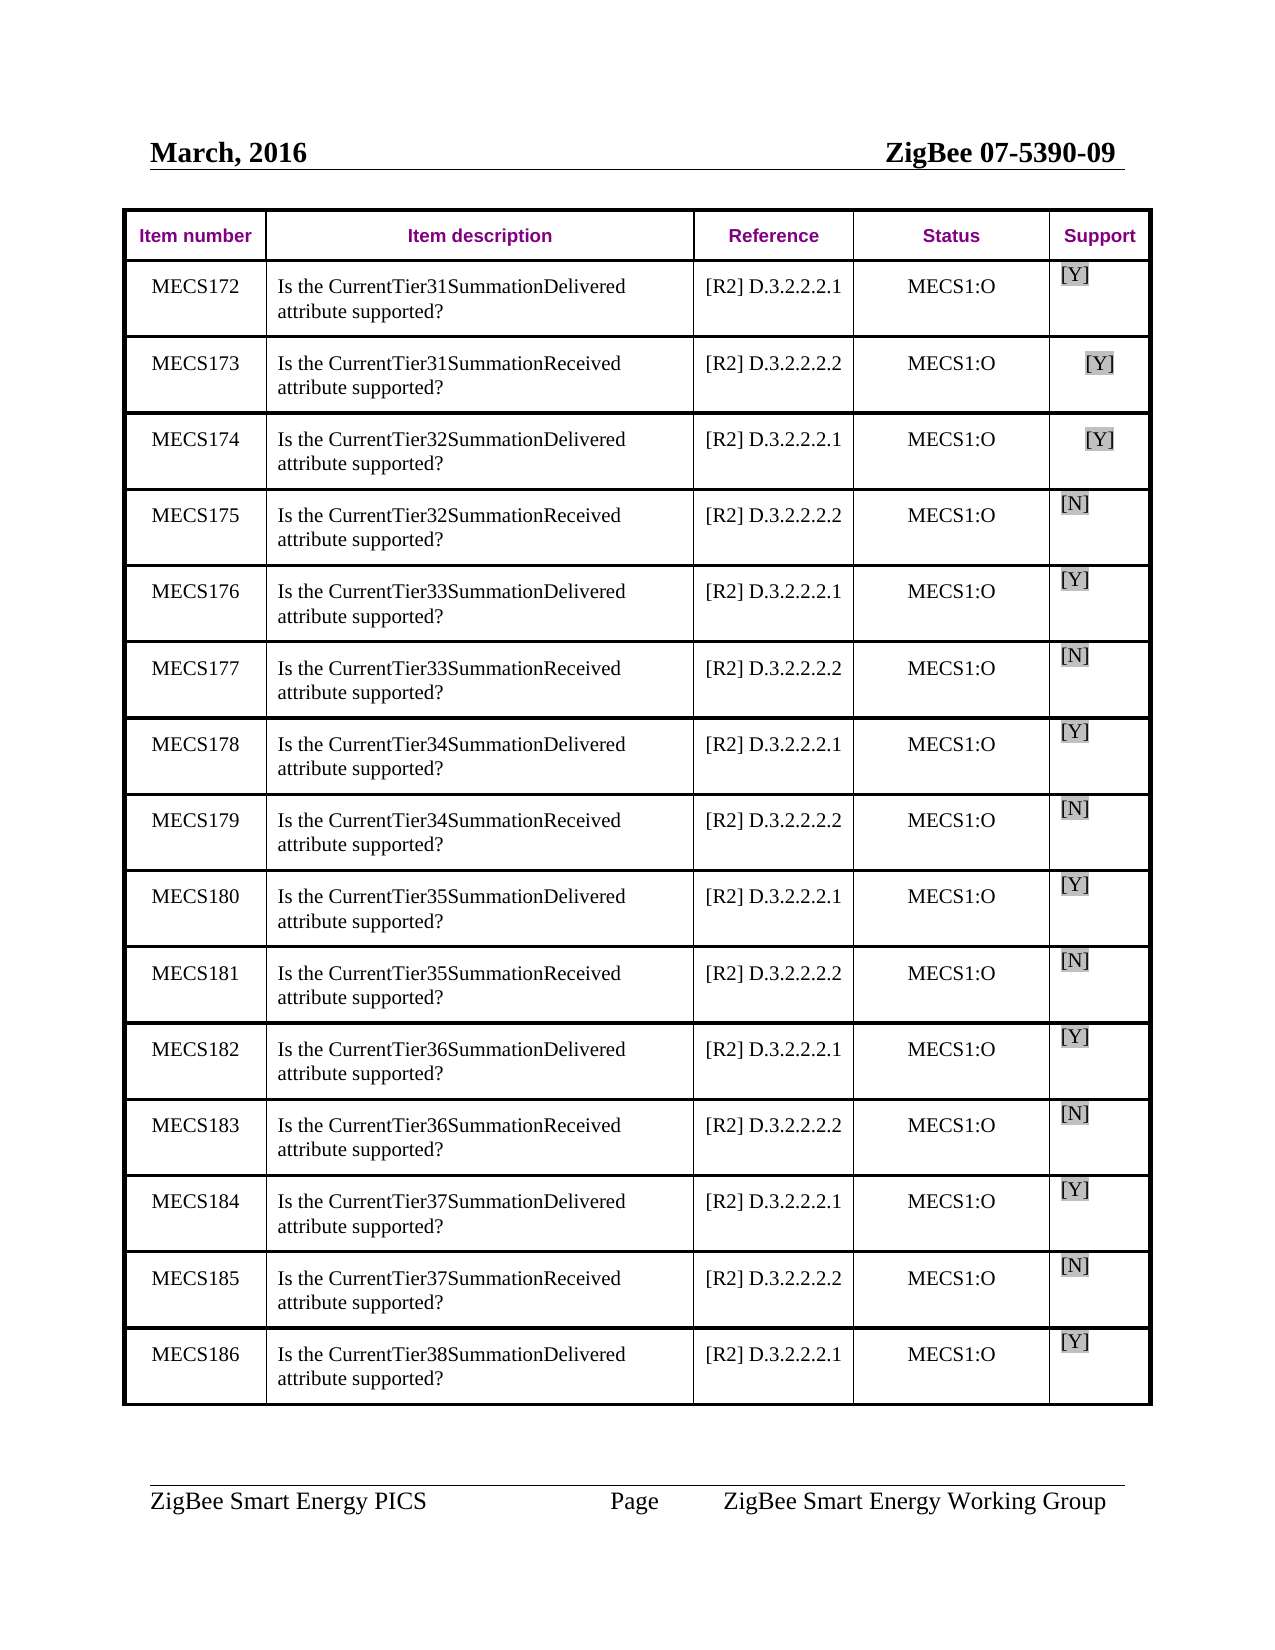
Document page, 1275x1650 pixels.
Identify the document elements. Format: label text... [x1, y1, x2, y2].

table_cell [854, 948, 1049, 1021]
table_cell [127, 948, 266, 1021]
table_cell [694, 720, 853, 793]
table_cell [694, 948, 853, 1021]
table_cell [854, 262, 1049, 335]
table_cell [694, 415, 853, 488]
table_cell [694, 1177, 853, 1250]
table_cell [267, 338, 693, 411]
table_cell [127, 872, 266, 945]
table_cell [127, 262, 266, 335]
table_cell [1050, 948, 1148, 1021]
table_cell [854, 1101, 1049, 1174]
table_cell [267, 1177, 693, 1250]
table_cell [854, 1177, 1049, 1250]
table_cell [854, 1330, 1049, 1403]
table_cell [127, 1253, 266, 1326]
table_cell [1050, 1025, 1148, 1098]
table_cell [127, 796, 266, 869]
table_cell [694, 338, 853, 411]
table_header Support [1050, 212, 1148, 259]
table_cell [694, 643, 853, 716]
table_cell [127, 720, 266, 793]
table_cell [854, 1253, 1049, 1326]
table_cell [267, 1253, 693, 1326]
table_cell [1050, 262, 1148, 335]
table_header Item number [127, 212, 265, 259]
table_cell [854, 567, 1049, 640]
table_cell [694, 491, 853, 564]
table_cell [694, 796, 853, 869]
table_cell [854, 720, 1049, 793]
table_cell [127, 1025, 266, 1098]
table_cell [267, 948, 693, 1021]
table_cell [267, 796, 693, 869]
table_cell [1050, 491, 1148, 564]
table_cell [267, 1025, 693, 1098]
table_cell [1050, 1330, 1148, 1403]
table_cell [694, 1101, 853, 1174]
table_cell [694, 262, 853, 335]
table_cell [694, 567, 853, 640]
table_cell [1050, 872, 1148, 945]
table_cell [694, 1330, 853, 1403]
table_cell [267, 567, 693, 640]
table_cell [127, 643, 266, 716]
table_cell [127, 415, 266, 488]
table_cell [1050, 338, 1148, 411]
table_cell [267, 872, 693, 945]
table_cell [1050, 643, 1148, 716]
table_header Status [854, 212, 1049, 259]
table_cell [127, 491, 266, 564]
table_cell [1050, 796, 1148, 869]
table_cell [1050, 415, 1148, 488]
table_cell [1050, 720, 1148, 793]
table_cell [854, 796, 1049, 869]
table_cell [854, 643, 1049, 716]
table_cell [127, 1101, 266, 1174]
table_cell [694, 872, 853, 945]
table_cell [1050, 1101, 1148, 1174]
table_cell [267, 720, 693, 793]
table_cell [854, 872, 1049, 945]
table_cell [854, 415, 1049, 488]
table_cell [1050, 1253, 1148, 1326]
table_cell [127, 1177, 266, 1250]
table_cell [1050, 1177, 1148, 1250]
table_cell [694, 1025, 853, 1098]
table_header Item description [267, 212, 693, 259]
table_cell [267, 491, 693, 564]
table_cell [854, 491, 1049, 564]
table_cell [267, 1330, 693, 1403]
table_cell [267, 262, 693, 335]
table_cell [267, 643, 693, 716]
table_header Reference [695, 212, 853, 259]
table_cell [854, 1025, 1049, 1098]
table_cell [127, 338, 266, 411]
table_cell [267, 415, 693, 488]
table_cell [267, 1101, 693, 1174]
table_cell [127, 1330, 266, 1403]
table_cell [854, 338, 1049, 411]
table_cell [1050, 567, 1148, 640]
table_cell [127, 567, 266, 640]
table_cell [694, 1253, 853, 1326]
